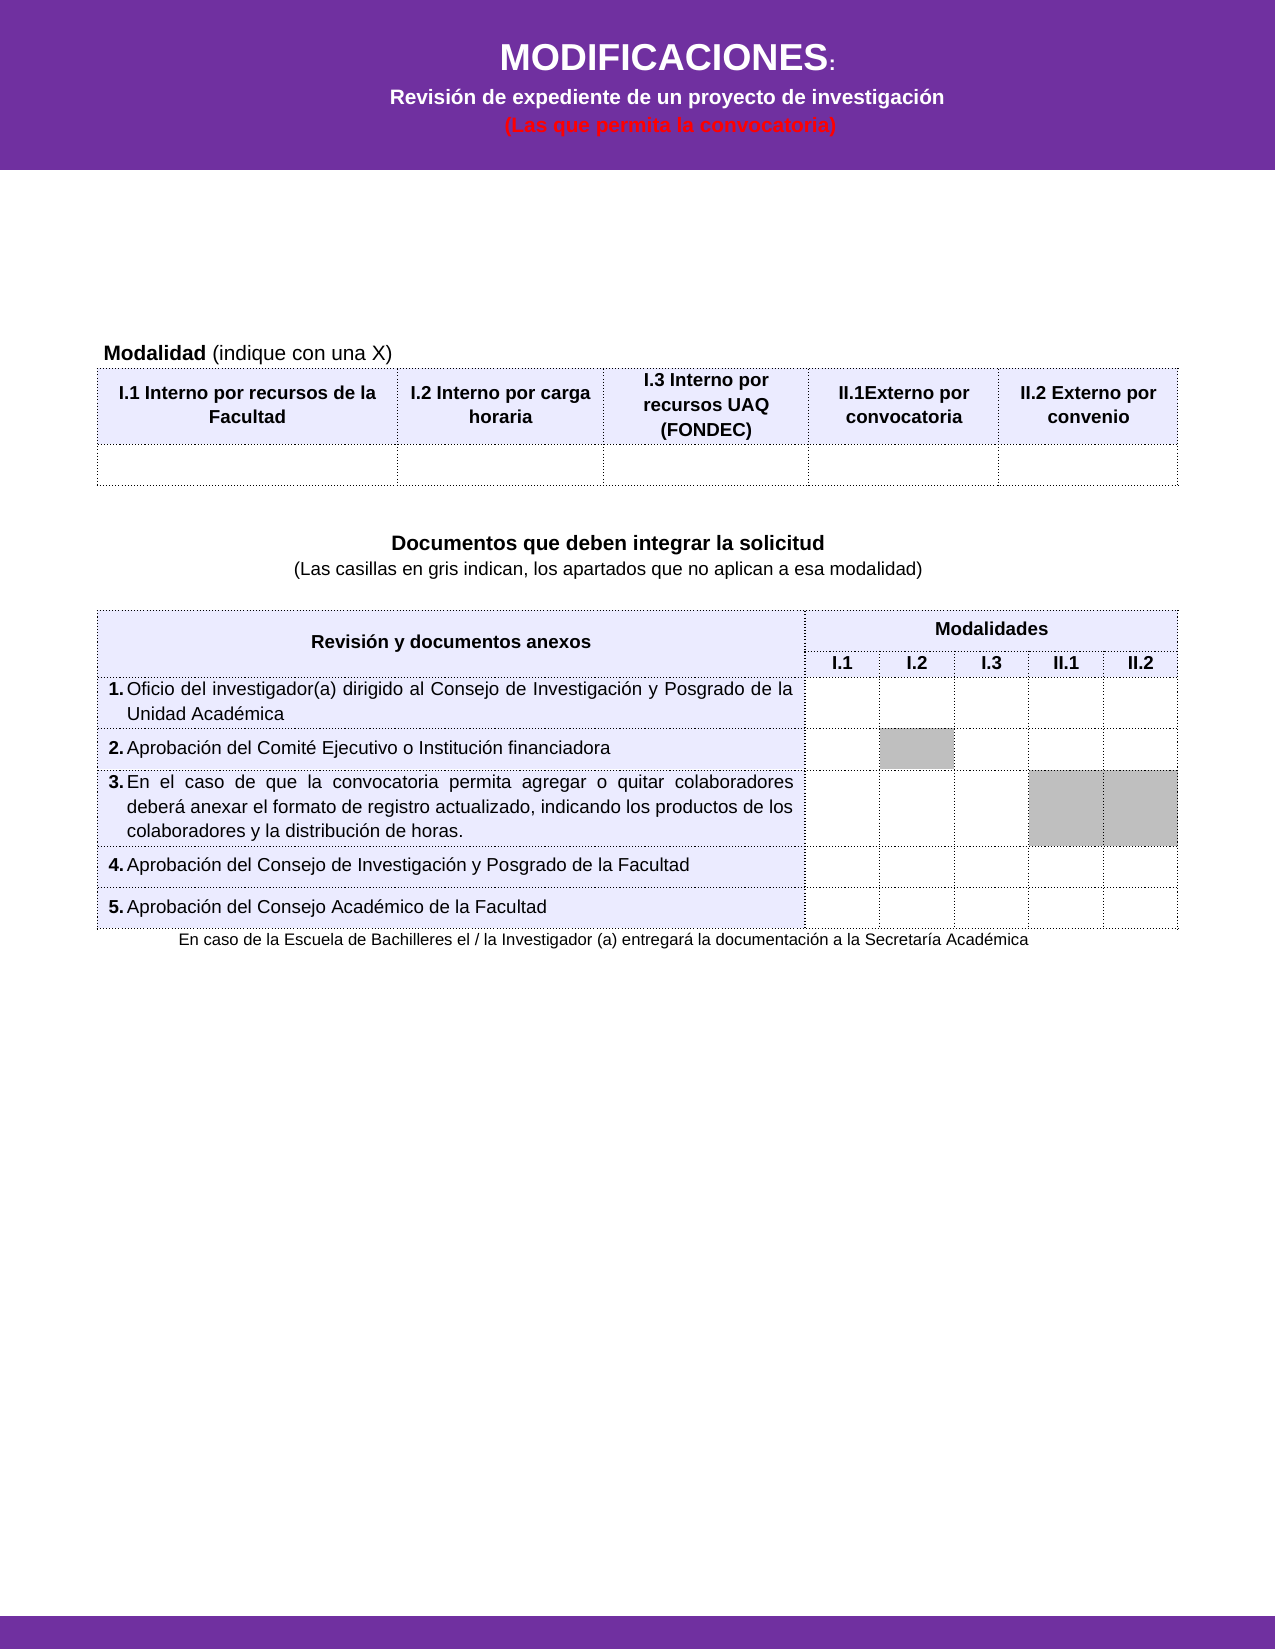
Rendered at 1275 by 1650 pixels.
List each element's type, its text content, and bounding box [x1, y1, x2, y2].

table_cell [805, 846, 879, 887]
table_header II.1Externo por convocatoria [809, 368, 999, 444]
table_cell [1029, 846, 1103, 887]
table_cell [1103, 887, 1178, 928]
table_cell [1103, 846, 1178, 887]
table_cell II.2 [1103, 651, 1178, 677]
table_cell [1103, 770, 1178, 846]
table_cell [809, 444, 999, 485]
table_cell [1029, 728, 1103, 769]
text Documentos que deben integrar la solicitud [89, 530, 1127, 554]
table_cell [954, 677, 1029, 728]
table_cell [805, 677, 879, 728]
table_cell [954, 887, 1029, 928]
table_cell [1029, 677, 1103, 728]
table_cell [880, 677, 954, 728]
table_header I.1 Interno por recursos de la Facultad [97, 368, 398, 444]
table_cell [880, 728, 954, 769]
text (Las casillas en gris indican, los apartados que no aplican a esa modalidad) [89, 558, 1127, 579]
table_cell I.3 [954, 651, 1029, 677]
table_cell Aprobación del Consejo de Investigación y Posgrado de la Facultad [97, 846, 805, 887]
table_cell I.2 [880, 651, 954, 677]
table_cell Aprobación del Consejo Académico de la Facultad [97, 887, 805, 928]
table_cell [1103, 728, 1178, 769]
table_cell [805, 728, 879, 769]
table_cell I.1 [805, 651, 879, 677]
table_cell [1029, 887, 1103, 928]
table_header Modalidades [805, 610, 1178, 651]
table_cell En el caso de que la convocatoria permita agregar o quitar colaboradores deberá anexar el formato de registro actualizado, indicando los productos de los colaboradores y la distribución de horas. [97, 770, 805, 846]
table_cell [805, 887, 879, 928]
table_cell [954, 728, 1029, 769]
table_cell [880, 770, 954, 846]
table_cell Oficio del investigador(a) dirigido al Consejo de Investigación y Posgrado de la Unidad Académica [97, 677, 805, 728]
table_cell [999, 444, 1178, 485]
table_cell [954, 770, 1029, 846]
table_cell [398, 444, 603, 485]
table_header I.2 Interno por carga horaria [398, 368, 603, 444]
text Modalidad (indique con una X) [103, 341, 1127, 364]
table_header I.3 Interno por recursos UAQ (FONDEC) [603, 368, 809, 444]
table_cell [603, 444, 809, 485]
table_cell [954, 846, 1029, 887]
table_cell [97, 444, 398, 485]
table_cell [1029, 770, 1103, 846]
list En caso de la Escuela de Bachilleres el / la Investigador (a) entregará la documentación a la Secretaría Académica [178, 929, 1127, 948]
table_header II.2 Externo por convenio [999, 368, 1178, 444]
table_cell [880, 846, 954, 887]
table_cell II.1 [1029, 651, 1103, 677]
table_cell [880, 887, 954, 928]
table_cell [805, 770, 879, 846]
table_cell Aprobación del Comité Ejecutivo o Institución financiadora [97, 728, 805, 769]
table_cell [1103, 677, 1178, 728]
table_header Revisión y documentos anexos [97, 610, 805, 677]
